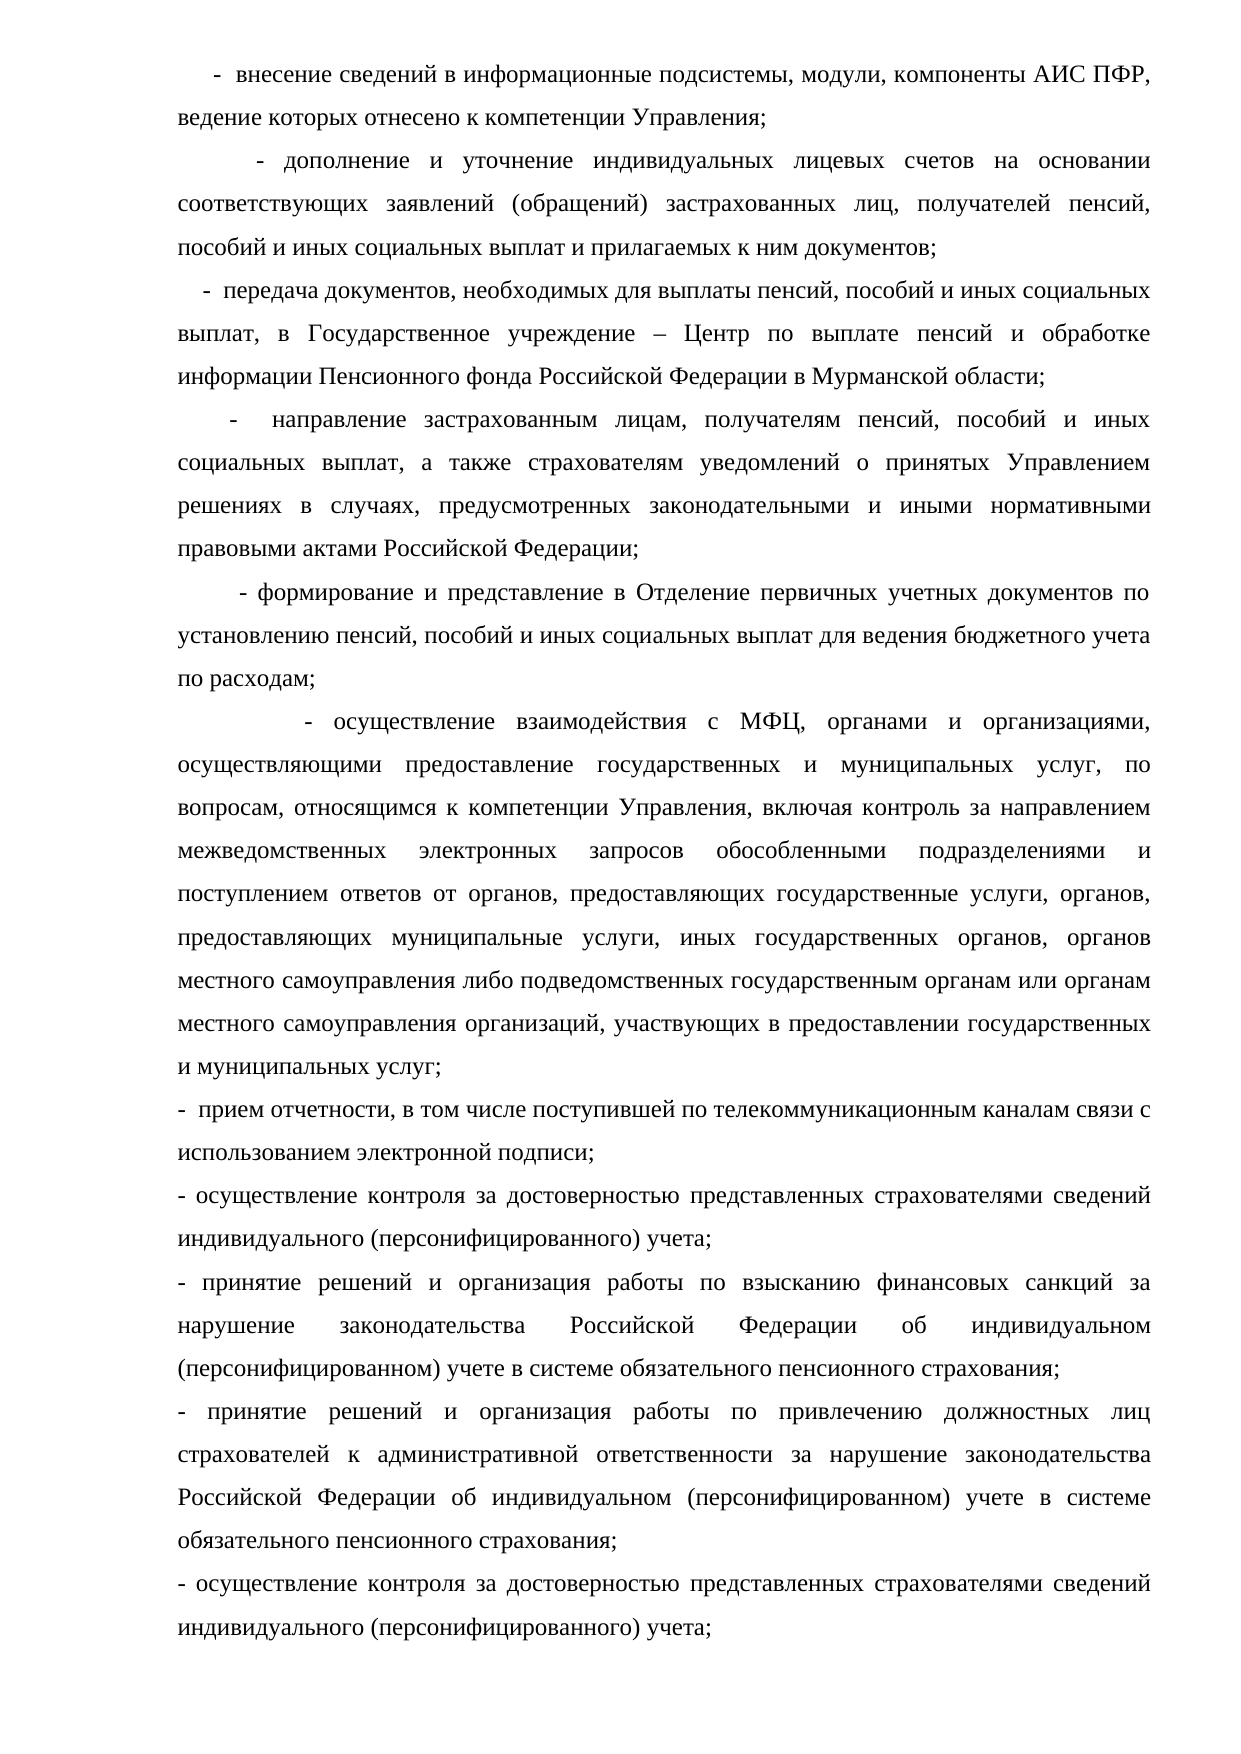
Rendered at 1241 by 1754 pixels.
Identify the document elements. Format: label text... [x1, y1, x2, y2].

text - внесение сведений в информационные подсистемы, модули, компоненты АИС ПФР, ведение которых отнесено к компетенции Управления; [177, 59, 1152, 131]
text - направление застрахованным лицам, получателям пенсий, пособий и иных социальных выплат, а также страхователям уведомлений о принятых Управлением решениях в случаях, предусмотренных законодательными и иными нормативными правовыми актами Российской Федерации; [177, 404, 1152, 562]
text - осуществление контроля за достоверностью представленных страхователями сведений индивидуального (персонифицированного) учета; [177, 1180, 1152, 1252]
text - осуществление взаимодействия с МФЦ, органами и организациями, осуществляющими предоставление государственных и муниципальных услуг, по вопросам, относящимся к компетенции Управления, включая контроль за направлением межведомственных электронных запросов обособленными подразделениями и поступлением ответов от органов, предоставляющих государственные услуги, органов, предоставляющих муниципальные услуги, иных государственных органов, органов местного самоуправления либо подведомственных государственным органам или органам местного самоуправления организаций, участвующих в предоставлении государственных и муниципальных услуг; [177, 706, 1152, 1080]
text - осуществление контроля за достоверностью представленных страхователями сведений индивидуального (персонифицированного) учета; [177, 1568, 1152, 1640]
text - передача документов, необходимых для выплаты пенсий, пособий и иных социальных выплат, в Государственное учреждение – Центр по выплате пенсий и обработке информации Пенсионного фонда Российской Федерации в Мурманской области; [177, 275, 1152, 390]
text - формирование и представление в Отделение первичных учетных документов по установлению пенсий, пособий и иных социальных выплат для ведения бюджетного учета по расходам; [177, 577, 1152, 692]
text - прием отчетности, в том числе поступившей по телекоммуникационным каналам связи с использованием электронной подписи; [177, 1094, 1152, 1166]
text - дополнение и уточнение индивидуальных лицевых счетов на основании соответствующих заявлений (обращений) застрахованных лиц, получателей пенсий, пособий и иных социальных выплат и прилагаемых к ним документов; [177, 145, 1152, 260]
